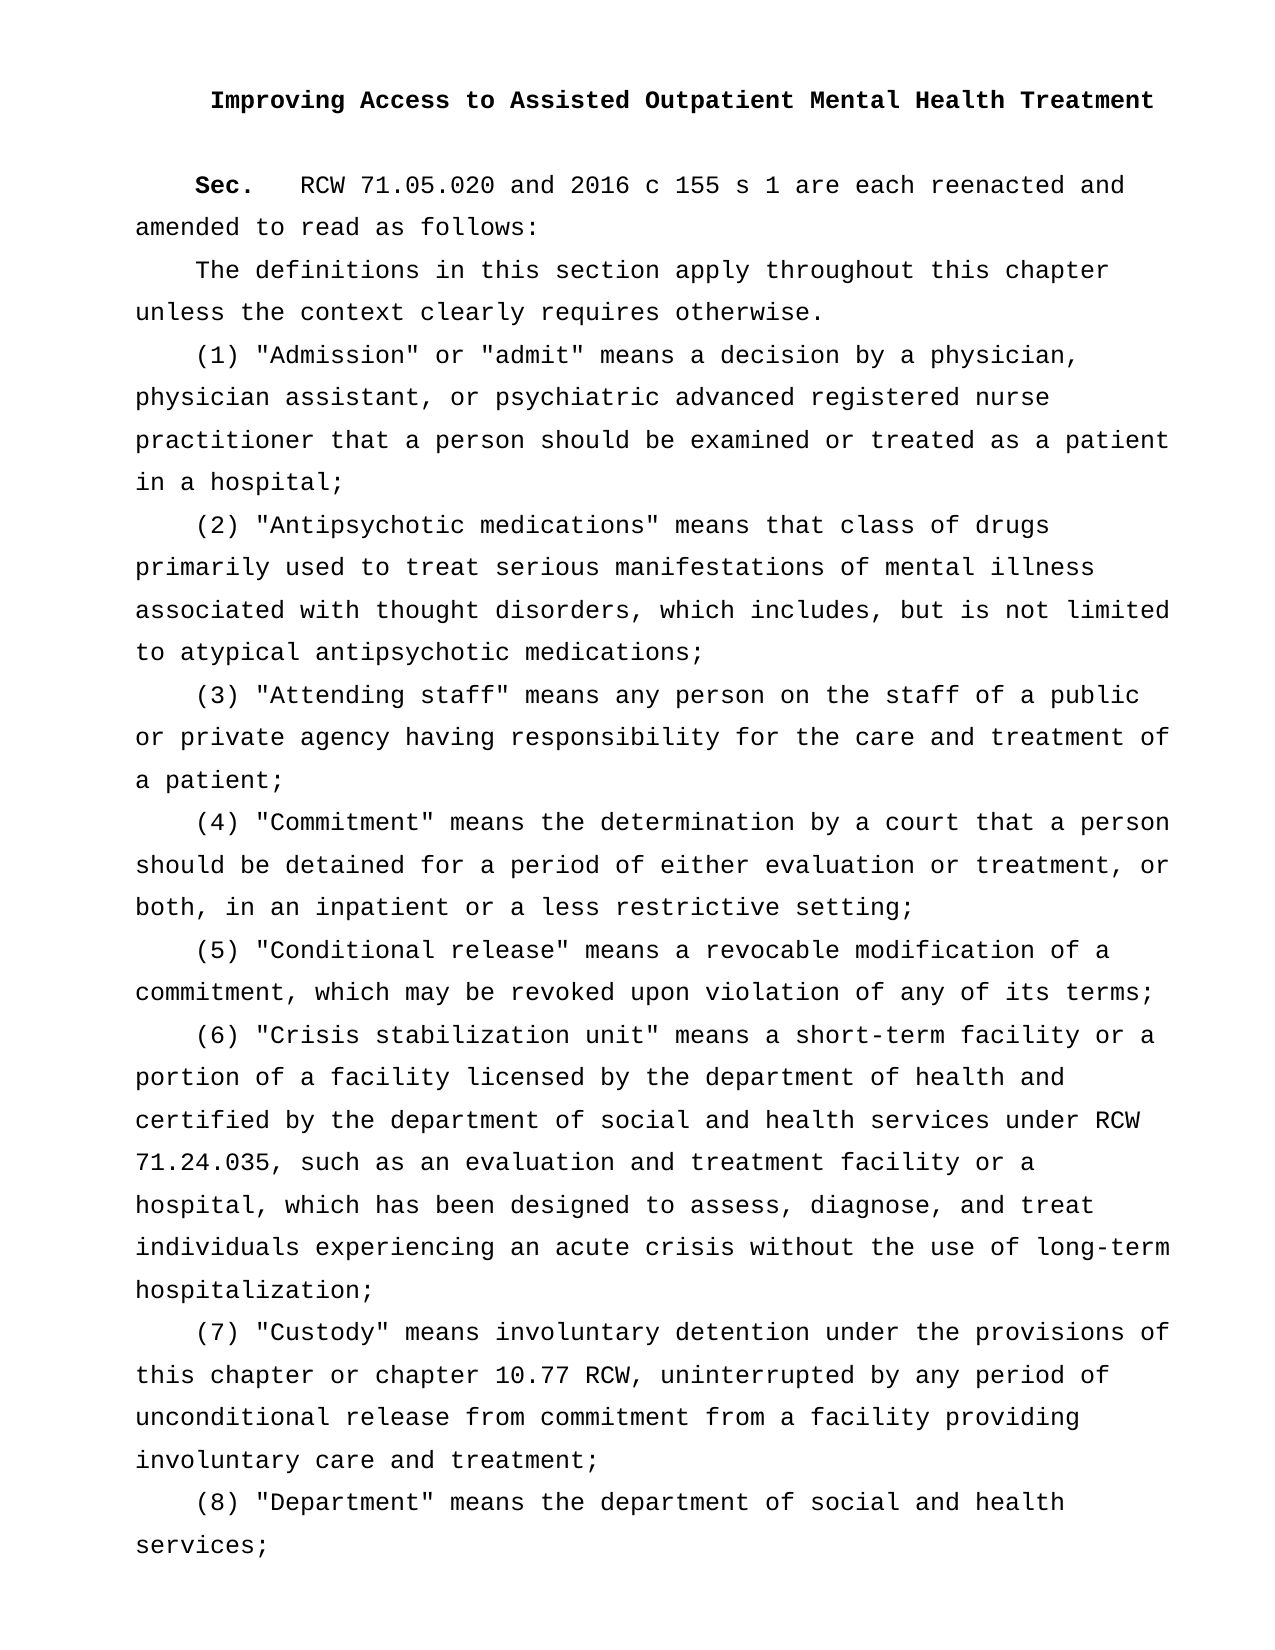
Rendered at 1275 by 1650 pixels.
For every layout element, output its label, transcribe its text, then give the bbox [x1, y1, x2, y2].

text (5) "Conditional release" means a revocable modification of a commitment, which may be revoked upon violation of any of its terms; [135, 924, 1170, 1009]
text (4) "Commitment" means the determination by a court that a person should be detained for a period of either evaluation or treatment, or both, in an inpatient or a less restrictive setting; [135, 797, 1170, 924]
text (2) "Antipsychotic medications" means that class of drugs primarily used to treat serious manifestations of mental illness associated with thought disorders, which includes, but is not limited to atypical antipsychotic medications; [135, 499, 1170, 669]
text (1) "Admission" or "admit" means a decision by a physician, physician assistant, or psychiatric advanced registered nurse practitioner that a person should be examined or treated as a patient in a hospital; [135, 329, 1170, 499]
text (7) "Custody" means involuntary detention under the provisions of this chapter or chapter 10.77 RCW, uninterrupted by any period of unconditional release from commitment from a facility providing involuntary care and treatment; [135, 1307, 1170, 1477]
text (3) "Attending staff" means any person on the staff of a public or private agency having responsibility for the care and treatment of a patient; [135, 669, 1170, 797]
text (8) "Department" means the department of social and health services; [135, 1477, 1170, 1562]
text (6) "Crisis stabilization unit" means a short-term facility or a portion of a facility licensed by the department of health and certified by the department of social and health services under RCW 71.24.035, such as an evaluation and treatment facility or a hospital, which has been designed to assess, diagnose, and treat individuals experiencing an acute crisis without the use of long-term hospitalization; [135, 1009, 1170, 1307]
text Improving Access to Assisted Outpatient Mental Health Treatment [135, 75, 1170, 117]
text Sec. RCW 71.05.020 and 2016 c 155 s 1 are each reenacted and amended to read as follows: [135, 159, 1170, 244]
text The definitions in this section apply throughout this chapter unless the context clearly requires otherwise. [135, 244, 1170, 329]
